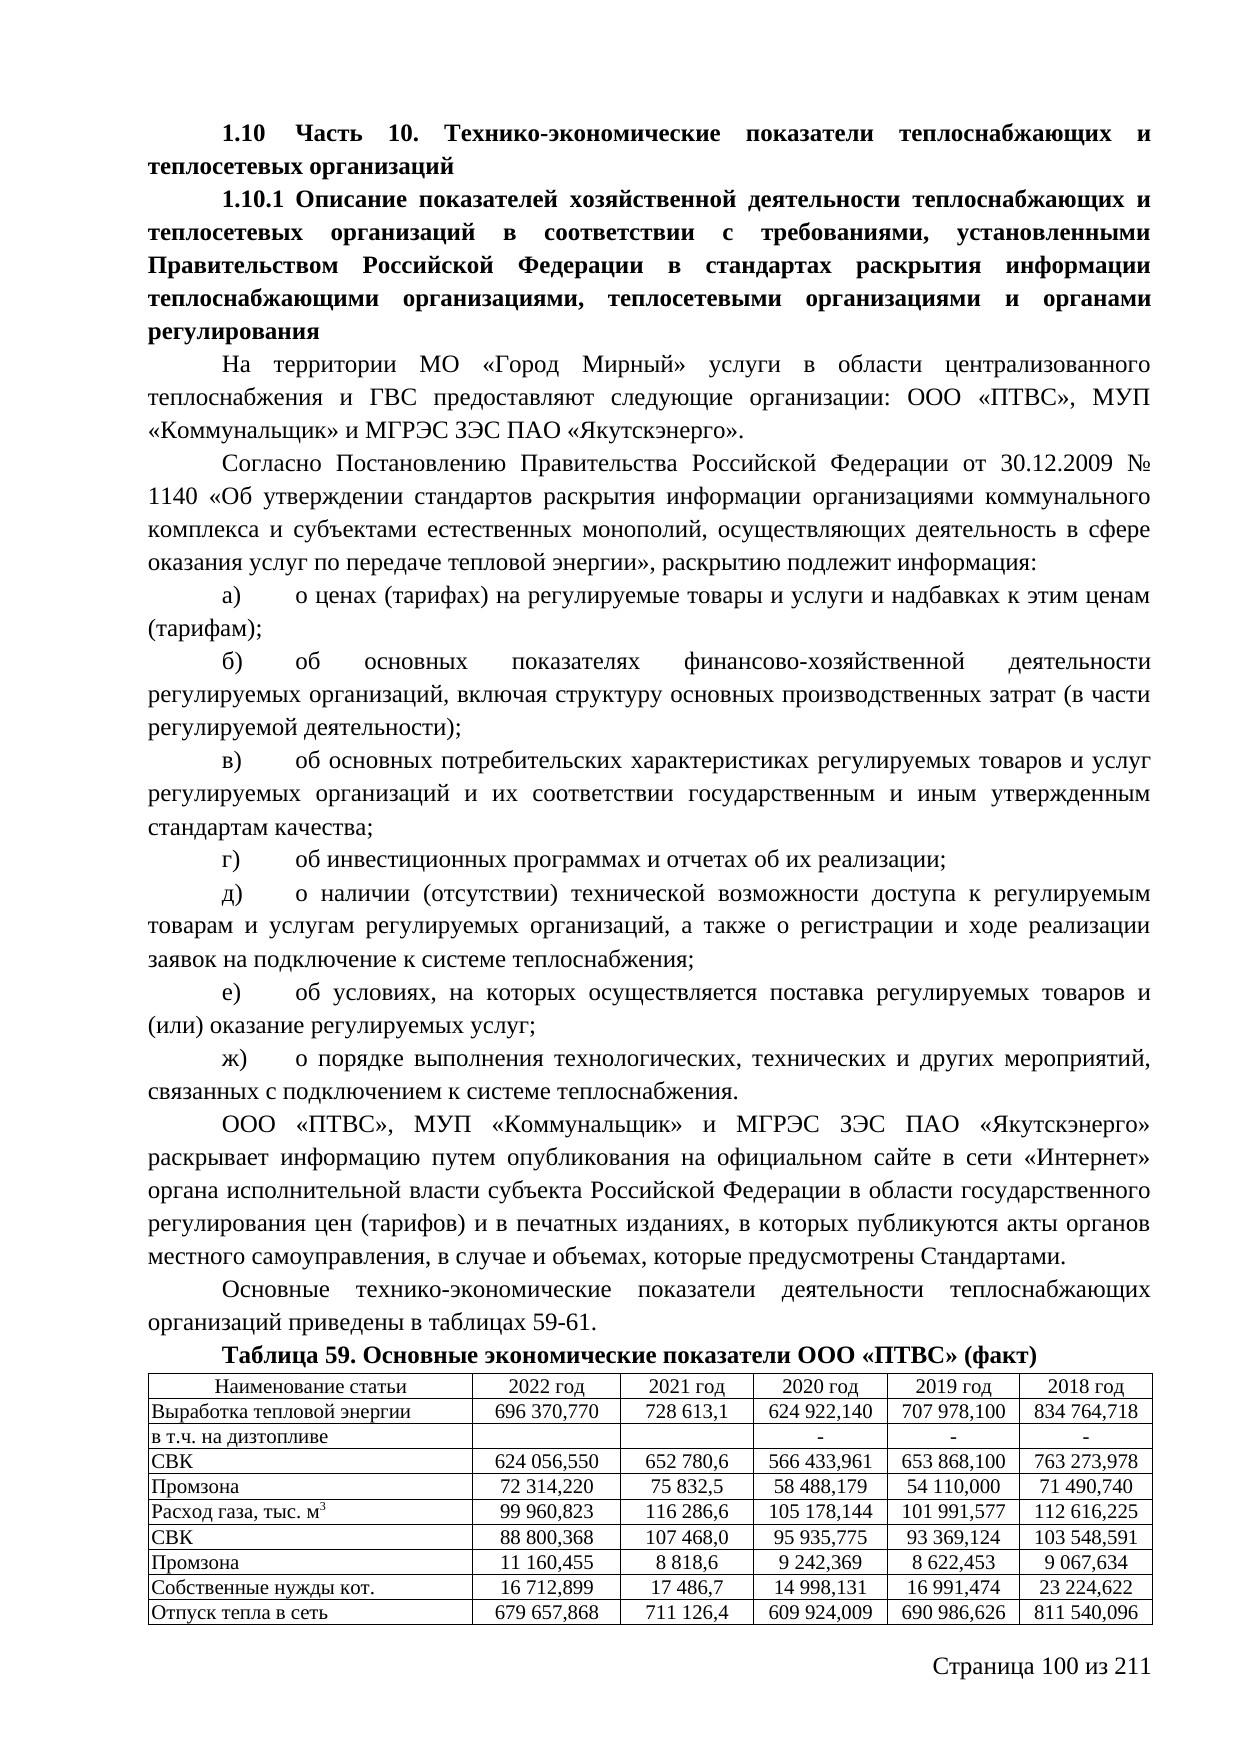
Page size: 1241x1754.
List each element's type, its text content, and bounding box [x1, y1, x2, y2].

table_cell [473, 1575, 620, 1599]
text а) о ценах (тарифах) на регулируемые товары и услуги и надбавках к этим ценам (тарифам); [148, 580, 1152, 642]
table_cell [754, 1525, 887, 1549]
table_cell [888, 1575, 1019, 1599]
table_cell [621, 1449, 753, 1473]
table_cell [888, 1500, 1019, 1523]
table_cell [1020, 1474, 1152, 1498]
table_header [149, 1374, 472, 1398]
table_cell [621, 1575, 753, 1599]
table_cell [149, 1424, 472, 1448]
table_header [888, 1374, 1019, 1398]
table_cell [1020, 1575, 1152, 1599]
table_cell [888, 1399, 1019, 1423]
text Согласно Постановлению Правительства Российской Федерации от 30.12.2009 № 1140 «Об утверждении стандартов раскрытия информации организациями коммунального комплекса и субъектами естественных монополий, осуществляющих деятельность в сфере оказания услуг по передаче тепловой энергии», раскрытию подлежит информация: [148, 448, 1152, 576]
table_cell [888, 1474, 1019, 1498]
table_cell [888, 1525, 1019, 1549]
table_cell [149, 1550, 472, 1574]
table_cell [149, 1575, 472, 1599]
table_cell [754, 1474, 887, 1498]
text г) об инвестиционных программах и отчетах об их реализации; [148, 844, 1152, 873]
text в) об основных потребительских характеристиках регулируемых товаров и услуг регулируемых организаций и их соответствии государственным и иным утвержденным стандартам качества; [148, 746, 1152, 840]
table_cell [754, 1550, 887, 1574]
text б) об основных показателях финансово-хозяйственной деятельности регулируемых организаций, включая структуру основных производственных затрат (в части регулируемой деятельности); [148, 646, 1152, 741]
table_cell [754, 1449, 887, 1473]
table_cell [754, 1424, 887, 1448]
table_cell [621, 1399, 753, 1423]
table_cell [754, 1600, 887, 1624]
text е) об условиях, на которых осуществляется поставка регулируемых товаров и (или) оказание регулируемых услуг; [148, 977, 1152, 1038]
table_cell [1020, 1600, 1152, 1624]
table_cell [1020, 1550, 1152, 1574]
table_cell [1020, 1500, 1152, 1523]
text ж) о порядке выполнения технологических, технических и других мероприятий, связанных с подключением к системе теплоснабжения. [148, 1043, 1152, 1104]
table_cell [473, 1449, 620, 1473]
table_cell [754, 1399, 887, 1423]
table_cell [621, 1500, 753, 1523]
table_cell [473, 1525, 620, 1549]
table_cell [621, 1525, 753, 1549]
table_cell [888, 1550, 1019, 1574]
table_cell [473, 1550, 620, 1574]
text ООО «ПТВС», МУП «Коммунальщик» и МГРЭС ЗЭС ПАО «Якутскэнерго» раскрывает информацию путем опубликования на официальном сайте в сети «Интернет» органа исполнительной власти субъекта Российской Федерации в области государственного регулирования цен (тарифов) и в печатных изданиях, в которых публикуются акты органов местного самоуправления, в случае и объемах, которые предусмотрены Стандартами. [148, 1109, 1152, 1269]
subtitle Описание показателей хозяйственной деятельности теплоснабжающих и теплосетевых организаций в соответствии с требованиями, установленными Правительством Российской Федерации в стандартах раскрытия информации теплоснабжающими организациями, теплосетевыми организациями и органами регулирования [148, 184, 1152, 345]
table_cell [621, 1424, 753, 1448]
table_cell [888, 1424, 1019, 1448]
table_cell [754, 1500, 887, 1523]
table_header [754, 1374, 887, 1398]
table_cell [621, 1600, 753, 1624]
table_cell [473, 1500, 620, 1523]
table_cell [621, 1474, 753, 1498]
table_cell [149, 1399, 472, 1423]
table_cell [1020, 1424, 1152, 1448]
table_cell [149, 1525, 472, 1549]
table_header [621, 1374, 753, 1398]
text д) о наличии (отсутствии) технической возможности доступа к регулируемым товарам и услугам регулируемых организаций, а также о регистрации и ходе реализации заявок на подключение к системе теплоснабжения; [148, 878, 1152, 972]
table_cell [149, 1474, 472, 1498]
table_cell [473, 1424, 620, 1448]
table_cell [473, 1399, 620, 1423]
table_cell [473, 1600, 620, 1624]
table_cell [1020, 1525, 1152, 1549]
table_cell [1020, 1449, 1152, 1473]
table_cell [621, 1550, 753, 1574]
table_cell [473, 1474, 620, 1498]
text Основные технико-экономические показатели деятельности теплоснабжающих организаций приведены в таблицах 59-61. [148, 1274, 1152, 1336]
subtitle Часть 10. Технико-экономические показатели теплоснабжающих и теплосетевых организаций [148, 118, 1152, 180]
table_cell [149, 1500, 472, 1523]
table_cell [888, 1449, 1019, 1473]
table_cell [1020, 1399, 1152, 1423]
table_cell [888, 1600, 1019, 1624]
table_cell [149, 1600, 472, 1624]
text На территории МО «Город Мирный» услуги в области централизованного теплоснабжения и ГВС предоставляют следующие организации: ООО «ПТВС», МУП «Коммунальщик» и МГРЭС ЗЭС ПАО «Якутскэнерго». [148, 349, 1152, 444]
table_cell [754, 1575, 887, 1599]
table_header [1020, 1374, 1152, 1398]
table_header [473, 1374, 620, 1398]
text Таблица 59. Основные экономические показатели ООО «ПТВС» (факт) [148, 1340, 1152, 1369]
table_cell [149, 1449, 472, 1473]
